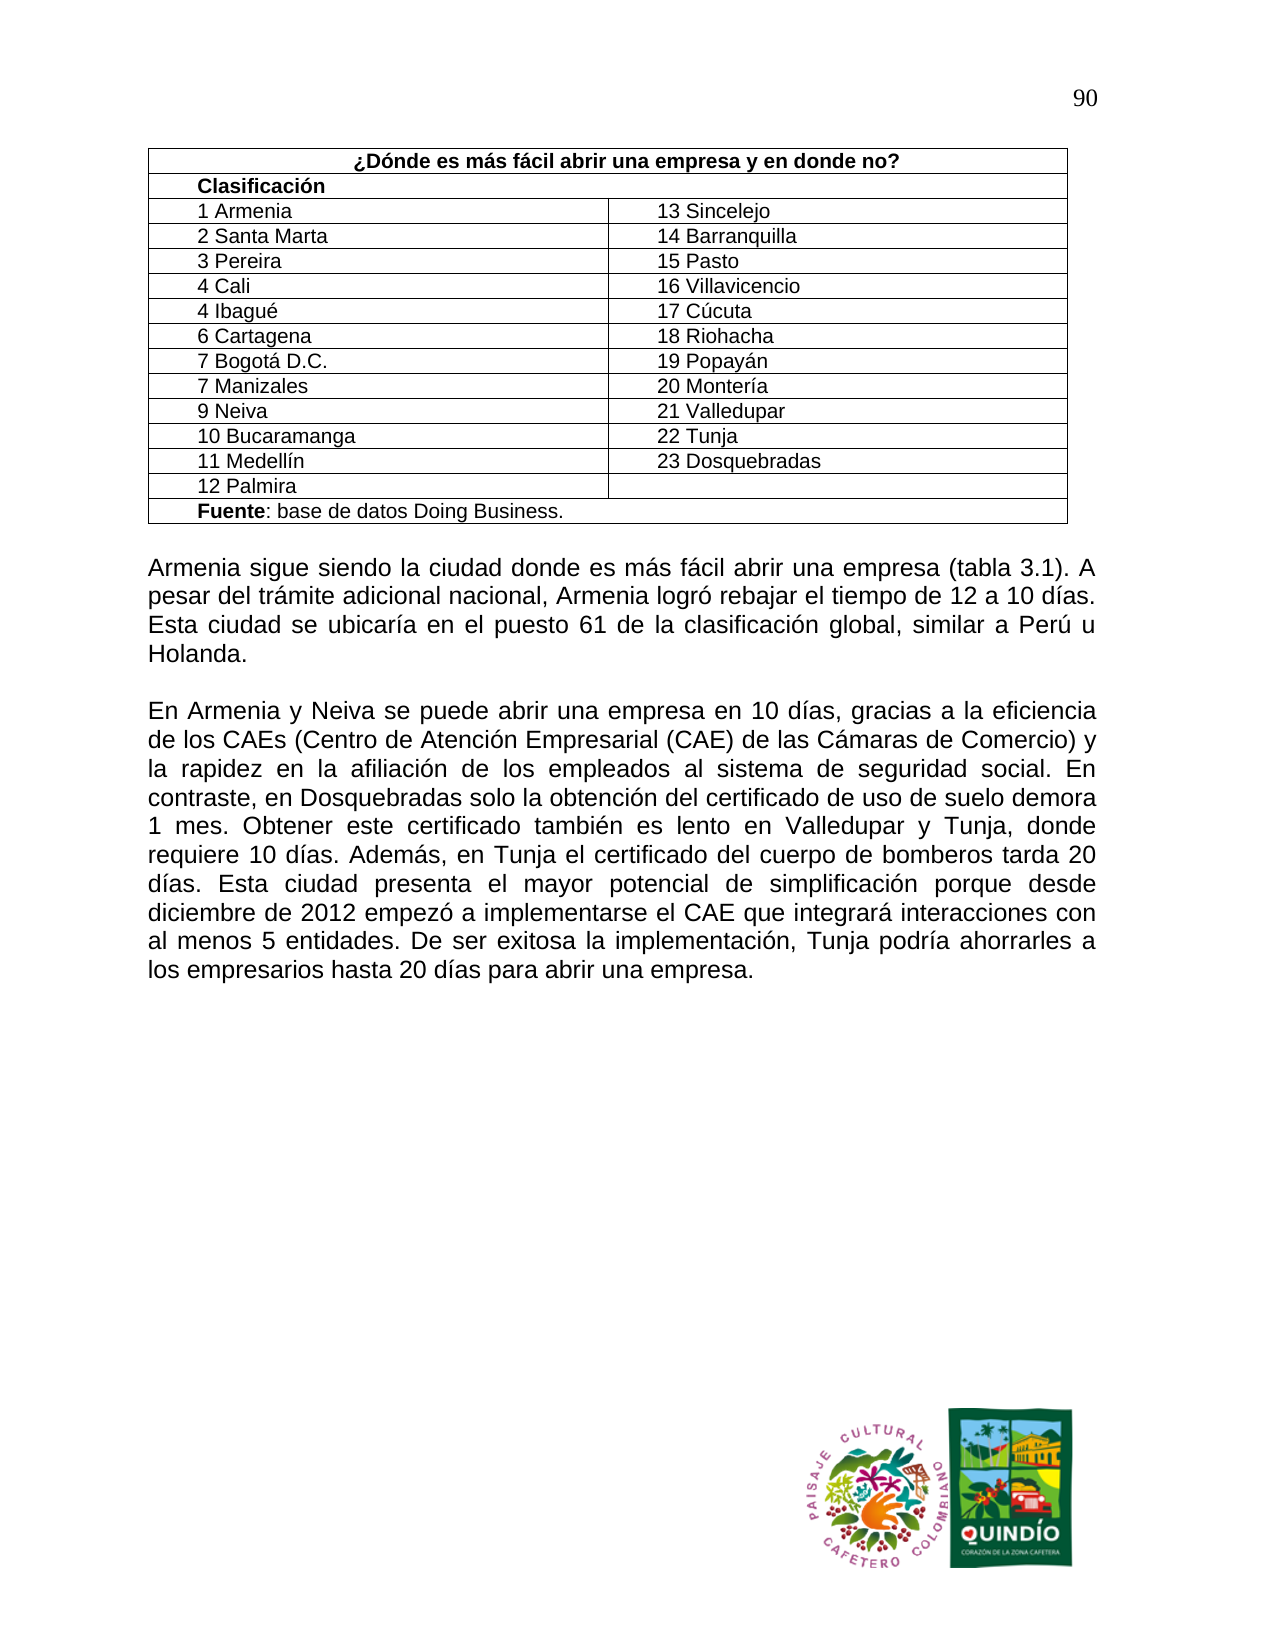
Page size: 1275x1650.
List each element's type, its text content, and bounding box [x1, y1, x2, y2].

table_cell 16 Villavicencio [609, 274, 1067, 298]
table_cell Clasificación [149, 174, 1067, 198]
table_cell 7 Manizales [149, 374, 608, 398]
table_cell 9 Neiva [149, 399, 608, 423]
table_cell 14 Barranquilla [609, 224, 1067, 248]
table_cell 7 Bogotá D.C. [149, 349, 608, 373]
table_cell 1 Armenia [149, 199, 608, 223]
table_cell 13 Sincelejo [609, 199, 1067, 223]
text Armenia sigue siendo la ciudad donde es más fácil abrir una empresa (tabla 3.1). A pesar del trámite adicional nacional, Armenia logró rebajar el tiempo de 12 a 10 días. Esta ciudad se ubicaría en el puesto 61 de la clasificación global, similar a Perú u Holanda. [148, 552, 1098, 667]
table_cell 20 Montería [609, 374, 1067, 398]
table_cell 2 Santa Marta [149, 224, 608, 248]
table_cell [609, 474, 1067, 498]
table_cell 17 Cúcuta [609, 299, 1067, 323]
table_cell 12 Palmira [149, 474, 608, 498]
table_cell 4 Cali [149, 274, 608, 298]
table_cell 3 Pereira [149, 249, 608, 273]
table_cell 21 Valledupar [609, 399, 1067, 423]
picture [806, 1408, 1073, 1568]
table_cell 10 Bucaramanga [149, 424, 608, 448]
table_cell 4 Ibagué [149, 299, 608, 323]
text En Armenia y Neiva se puede abrir una empresa en 10 días, gracias a la eficiencia de los CAEs (Centro de Atención Empresarial (CAE) de las Cámaras de Comercio) y la rapidez en la afiliación de los empleados al sistema de seguridad social. En contraste, en Dosquebradas solo la obtención del certificado de uso de suelo demora 1 mes. Obtener este certificado también es lento en Valledupar y Tunja, donde requiere 10 días. Además, en Tunja el certificado del cuerpo de bomberos tarda 20 días. Esta ciudad presenta el mayor potencial de simplificación porque desde diciembre de 2012 empezó a implementarse el CAE que integrará interacciones con al menos 5 entidades. De ser exitosa la implementación, Tunja podría ahorrarles a los empresarios hasta 20 días para abrir una empresa. [148, 696, 1098, 984]
table_cell 18 Riohacha [609, 324, 1067, 348]
table_cell 11 Medellín [149, 449, 608, 473]
table_cell 6 Cartagena [149, 324, 608, 348]
table_cell 19 Popayán [609, 349, 1067, 373]
table_cell 23 Dosquebradas [609, 449, 1067, 473]
table_cell 22 Tunja [609, 424, 1067, 448]
table_cell 15 Pasto [609, 249, 1067, 273]
table_cell Fuente: base de datos Doing Business. [149, 499, 1067, 523]
table_header ¿Dónde es más fácil abrir una empresa y en donde no? [149, 149, 1067, 173]
